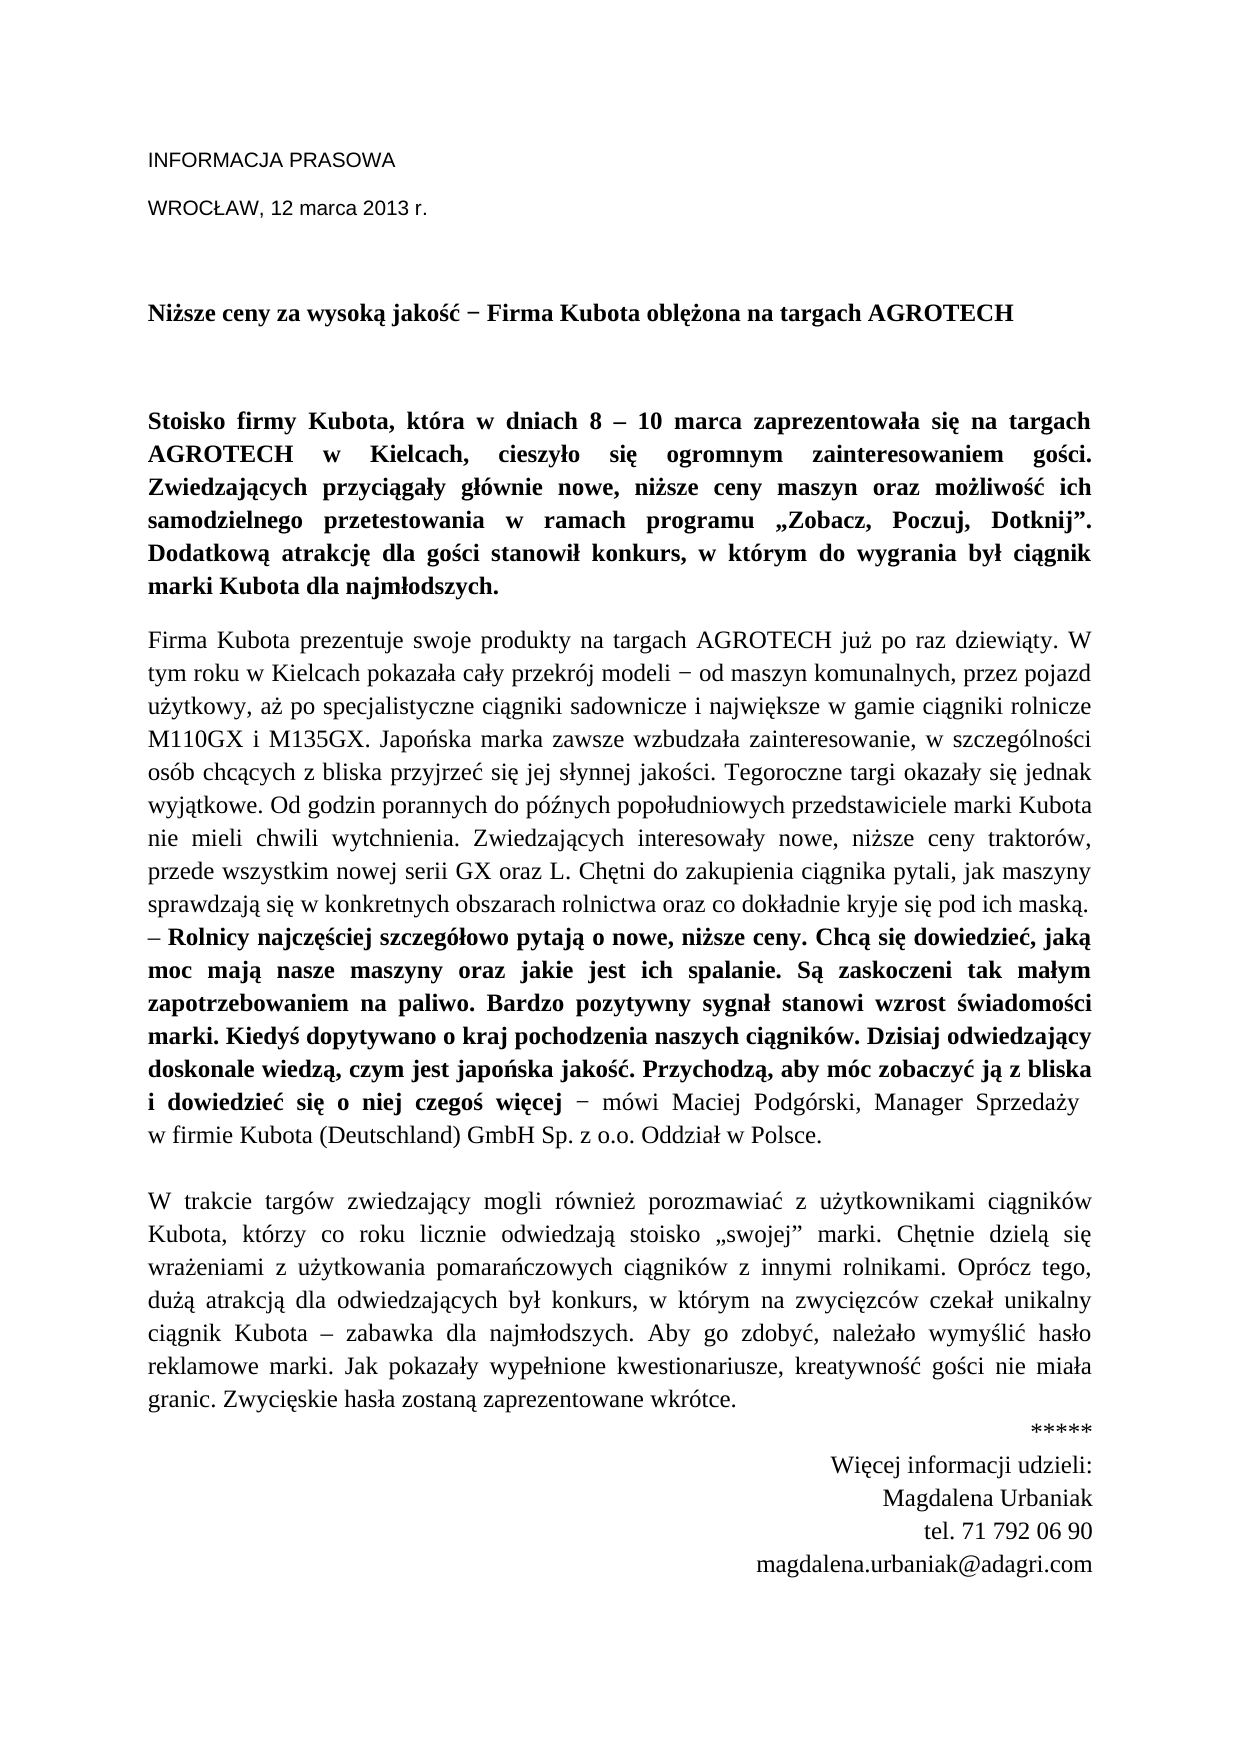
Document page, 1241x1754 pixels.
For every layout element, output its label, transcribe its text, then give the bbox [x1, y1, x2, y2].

text Firma Kubota prezentuje swoje produkty na targach AGROTECH już po raz dziewiąty. W tym roku w Kielcach pokazała cały przekrój modeli − od maszyn komunalnych, przez pojazd użytkowy, aż po specjalistyczne ciągniki sadownicze i największe w gamie ciągniki rolnicze M110GX i M135GX. Japońska marka zawsze wzbudzała zainteresowanie, w szczególności osób chcących z bliska przyjrzeć się jej słynnej jakości. Tegoroczne targi okazały się jednak wyjątkowe. Od godzin porannych do późnych popołudniowych przedstawiciele marki Kubota nie mieli chwili wytchnienia. Zwiedzających interesowały nowe, niższe ceny traktorów, przede wszystkim nowej serii GX oraz L. Chętni do zakupienia ciągnika pytali, jak maszyny sprawdzają się w konkretnych obszarach rolnictwa oraz co dokładnie kryje się pod ich maską. [148, 625, 1093, 918]
text W trakcie targów zwiedzający mogli również porozmawiać z użytkownikami ciągników Kubota, którzy co roku licznie odwiedzają stoisko „swojej” marki. Chętnie dzielą się wrażeniami z użytkowania pomarańczowych ciągników z innymi rolnikami. Oprócz tego, dużą atrakcją dla odwiedzających był konkurs, w którym na zwycięzców czekał unikalny ciągnik Kubota – zabawka dla najmłodszych. Aby go zdobyć, należało wymyślić hasło reklamowe marki. Jak pokazały wypełnione kwestionariusze, kreatywność gości nie miała granic. Zwycięskie hasła zostaną zaprezentowane wkrótce. [148, 1153, 1093, 1413]
text – Rolnicy najczęściej szczegółowo pytają o nowe, niższe ceny. Chcą się dowiedzieć, jaką moc mają nasze maszyny oraz jakie jest ich spalanie. Są zaskoczeni tak małym zapotrzebowaniem na paliwo. Bardzo pozytywny sygnał stanowi wzrost świadomości marki. Kiedyś dopytywano o kraj pochodzenia naszych ciągników. Dzisiaj odwiedzający doskonale wiedzą, czym jest japońska jakość. Przychodzą, aby móc zobaczyć ją z bliska i dowiedzieć się o niej czegoś więcej − mówi Maciej Podgórski, Manager Sprzedaży w firmie Kubota (Deutschland) GmbH Sp. z o.o. Oddział w Polsce. [148, 922, 1093, 1149]
text Stoisko firmy Kubota, która w dniach 8 – 10 marca zaprezentowała się na targach AGROTECH w Kielcach, cieszyło się ogromnym zainteresowaniem gości. Zwiedzających przyciągały głównie nowe, niższe ceny maszyn oraz możliwość ich samodzielnego przetestowania w ramach programu „Zobacz, Poczuj, Dotknij”. Dodatkową atrakcję dla gości stanowił konkurs, w którym do wygrania był ciągnik marki Kubota dla najmłodszych. [148, 406, 1093, 600]
text Niższe ceny za wysoką jakość − Firma Kubota oblężona na targach AGROTECH [148, 298, 1093, 327]
text magdalena.urbaniak@adagri.com [148, 1549, 1093, 1578]
text INFORMACJA PRASOWA [148, 148, 1093, 172]
text Magdalena Urbaniak [148, 1483, 1093, 1512]
text tel. 71 792 06 90 [148, 1516, 1093, 1545]
text ***** Więcej informacji udzieli: [148, 1417, 1093, 1479]
text WROCŁAW, 12 marca 2013 r. [148, 196, 1093, 220]
